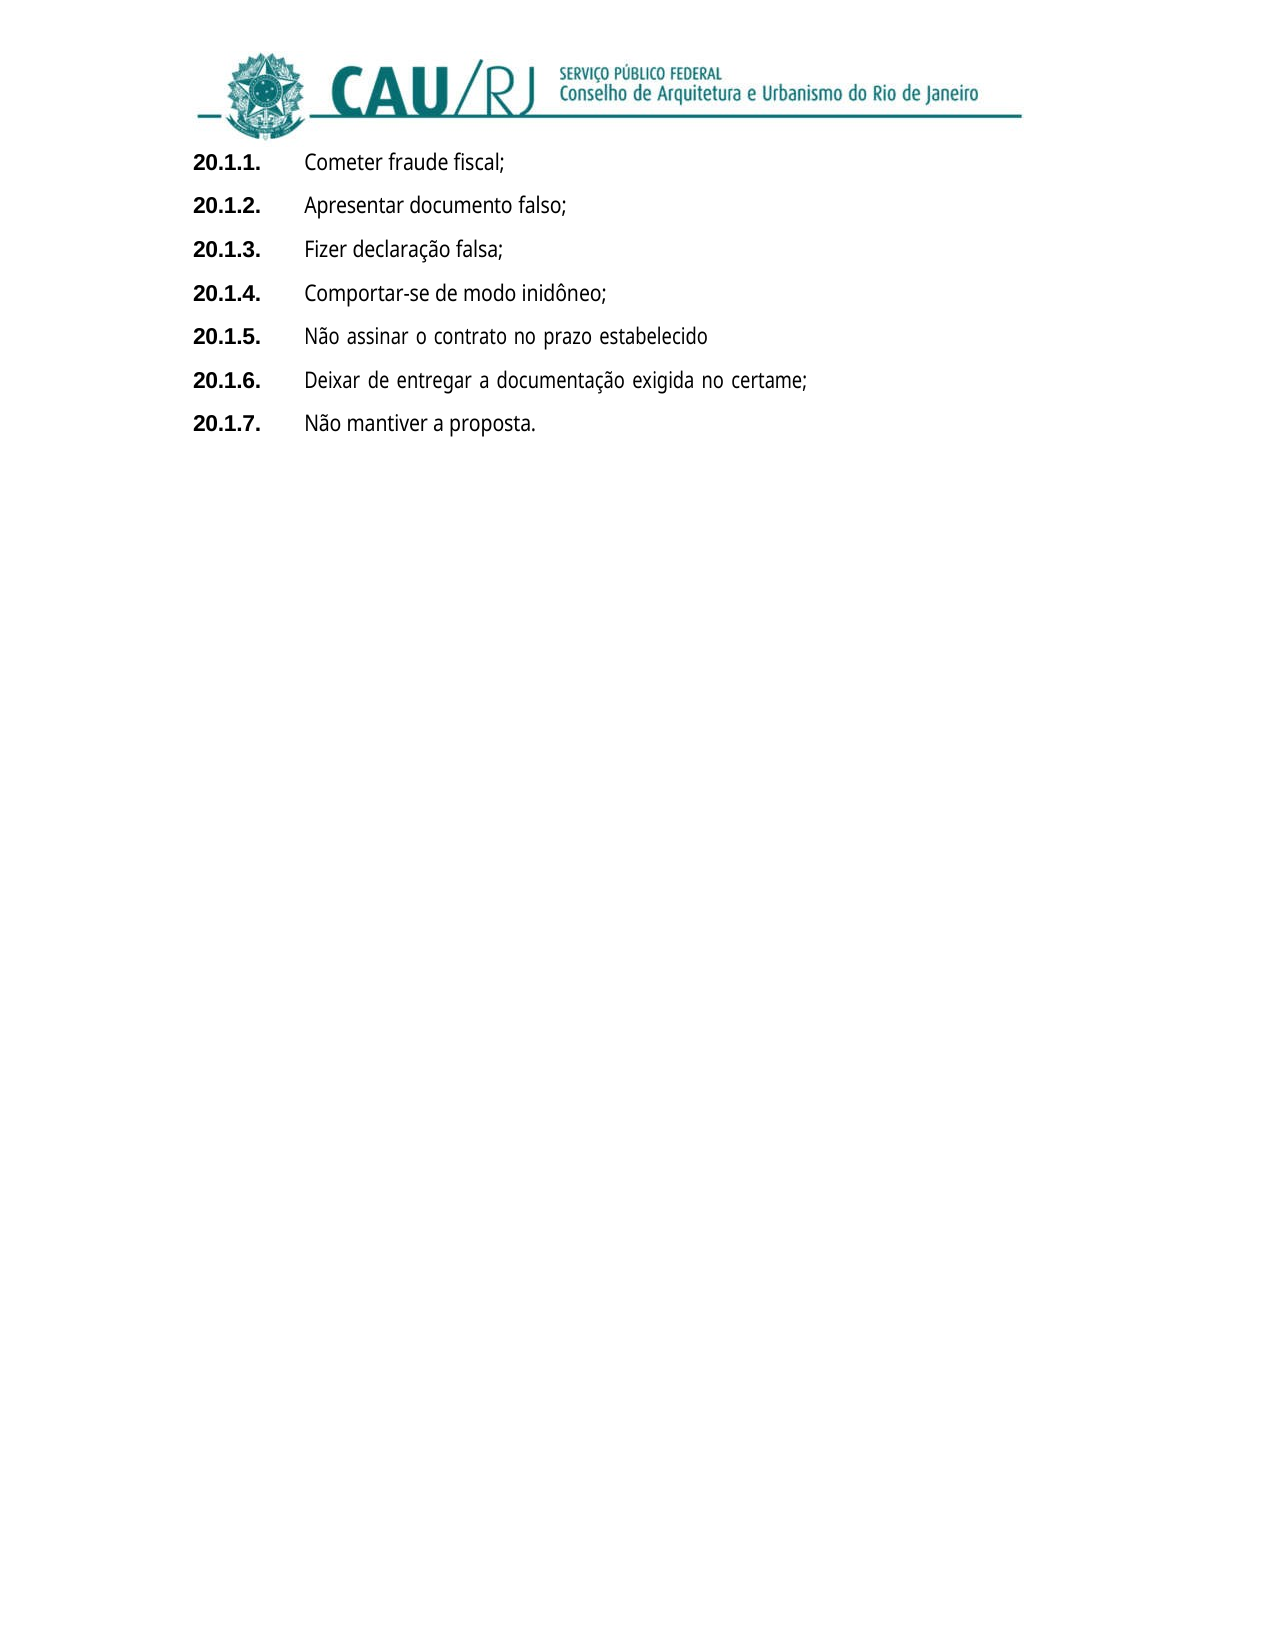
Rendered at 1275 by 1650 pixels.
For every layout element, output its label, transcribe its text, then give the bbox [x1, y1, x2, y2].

list Comportar-se de modo inidôneo; [193, 277, 1148, 308]
picture [192, 51, 1024, 147]
list Não mantiver a proposta. [193, 407, 1148, 438]
list Cometer fraude fiscal; [193, 146, 1148, 177]
list Deixar de entregar a documentação exigida no certame; [193, 364, 1148, 395]
list Não assinar o contrato no prazo estabelecido [193, 320, 1148, 351]
list Apresentar documento falso; [193, 189, 1148, 221]
list Fizer declaração falsa; [193, 233, 1148, 264]
